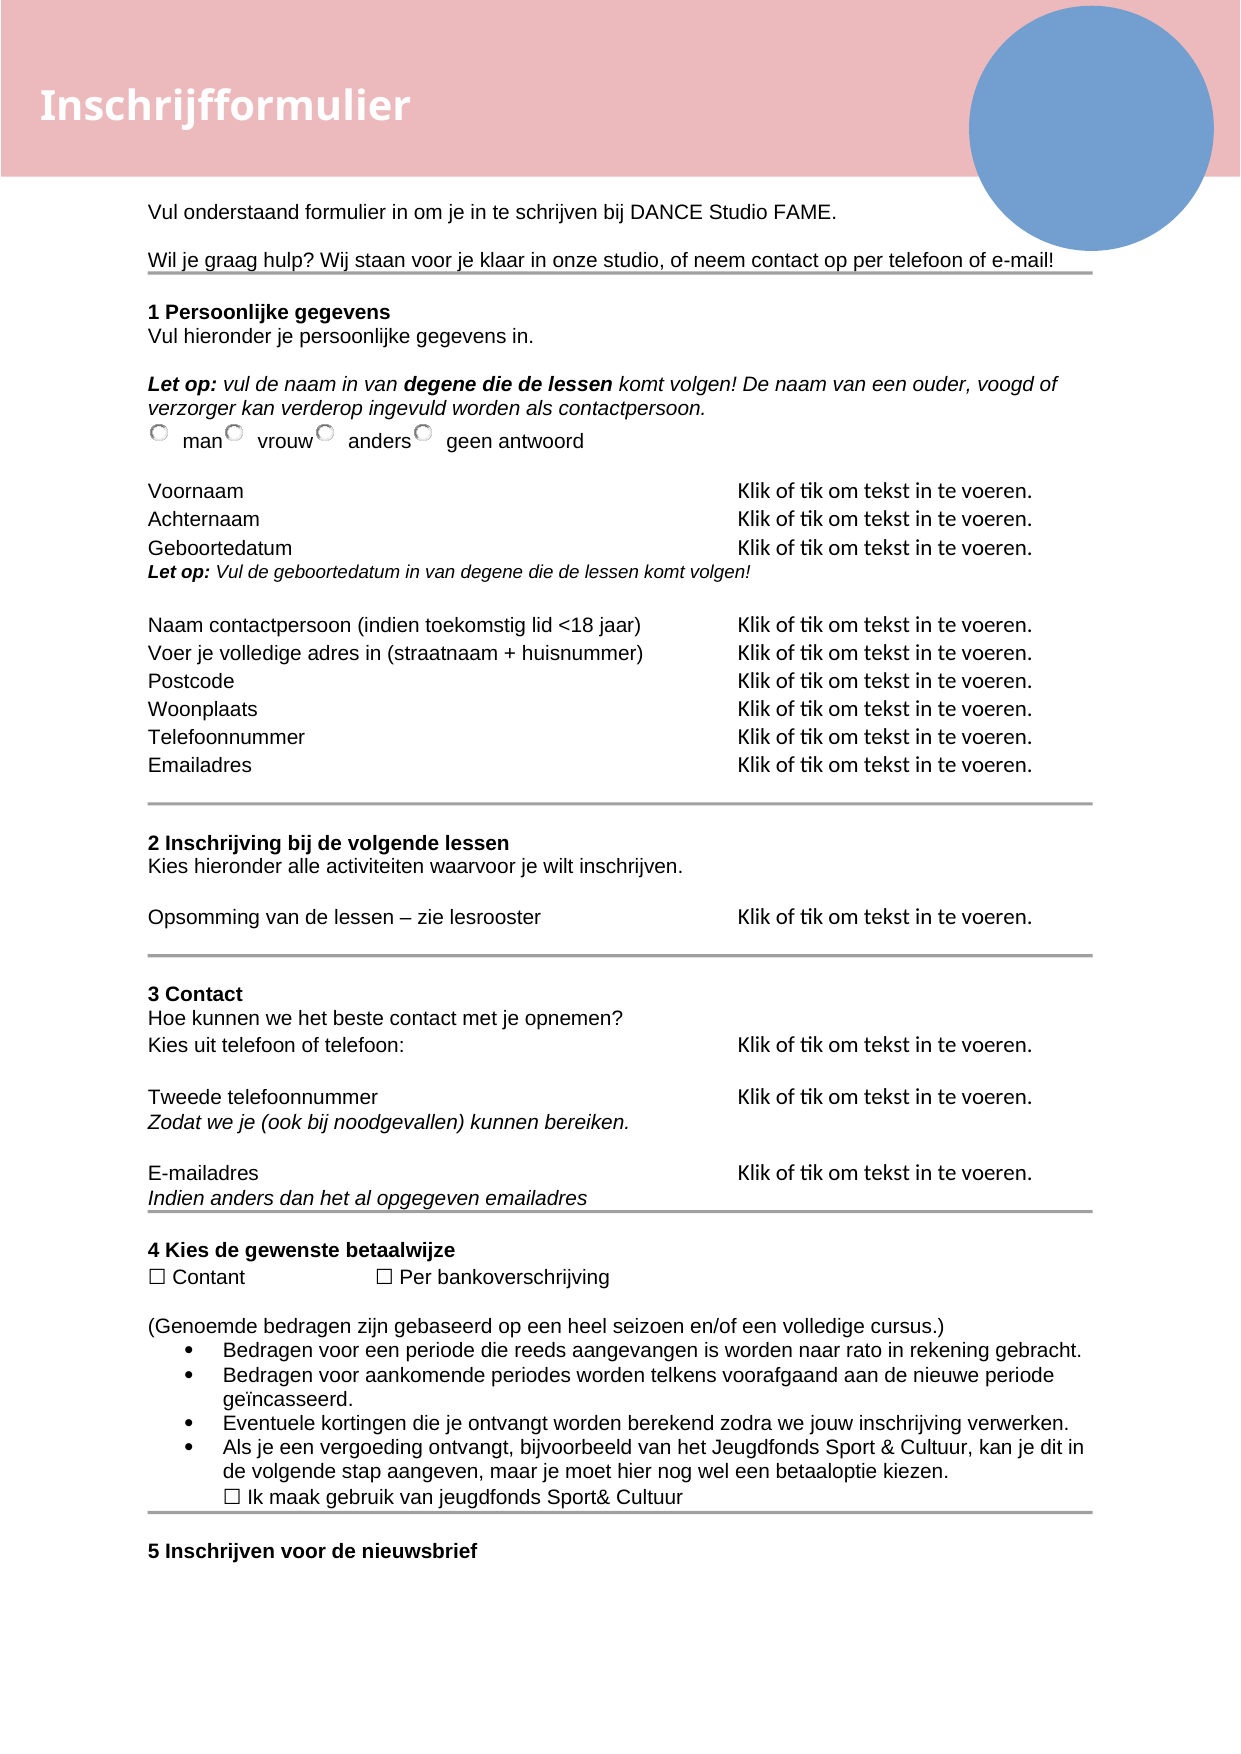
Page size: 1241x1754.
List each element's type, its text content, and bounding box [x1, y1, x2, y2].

text E-mailadres [148, 1158, 1093, 1186]
text Opsomming van de lessen – zie lesrooster [148, 902, 1093, 930]
text Kies hieronder alle activiteiten waarvoor je wilt inschrijven. [148, 854, 1093, 878]
text Zodat we je (ook bij noodgevallen) kunnen bereiken. [148, 1110, 1093, 1134]
text Voer je volledige adres in (straatnaam + huisnummer) [148, 638, 1093, 666]
text 4 Kies de gewenste betaalwijze [148, 1238, 1093, 1262]
text Wil je graag hulp? Wij staan voor je klaar in onze studio, of neem contact op per telefoon of e-mail! [148, 247, 1093, 271]
list Eventuele kortingen die je ontvangt worden berekend zodra we jouw inschrijving verwerken. [185, 1410, 1093, 1434]
text manvrouwandersgeen antwoord [148, 419, 1093, 453]
text Achternaam [148, 504, 1093, 533]
text Vul hieronder je persoonlijke gegevens in. [148, 323, 1093, 347]
text Let op: vul de naam in van degene die de lessen komt volgen! De naam van een ouder, voogd of verzorger kan verderop ingevuld worden als contactpersoon. [148, 371, 1093, 419]
text 2 Inschrijving bij de volgende lessen [148, 830, 1093, 854]
text Vul onderstaand formulier in om je in te schrijven bij DANCE Studio FAME. [148, 199, 1012, 223]
list Bedragen voor aankomende periodes worden telkens voorafgaand aan de nieuwe periode geïncasseerd. [185, 1362, 1093, 1410]
text Naam contactpersoon (indien toekomstig lid <18 jaar) [148, 610, 1093, 638]
list Als je een vergoeding ontvangt, bijvoorbeeld van het Jeugdfonds Sport & Cultuur, kan je dit in de volgende stap aangeven, maar je moet hier nog wel een betaaloptie kiezen. [185, 1434, 1093, 1482]
text Telefoonnummer [148, 722, 1093, 750]
text Postcode [148, 666, 1093, 694]
text 5 Inschrijven voor de nieuwsbrief [148, 1539, 1093, 1563]
text Contant Per bankoverschrijving [148, 1262, 1093, 1290]
text Woonplaats [148, 694, 1093, 722]
list Bedragen voor een periode die reeds aangevangen is worden naar rato in rekening gebracht. [185, 1338, 1093, 1362]
text (Genoemde bedragen zijn gebaseerd op een heel seizoen en/of een volledige cursus.) [148, 1314, 1093, 1338]
text Hoe kunnen we het beste contact met je opnemen? [148, 1006, 1093, 1030]
text 3 Contact [148, 958, 1093, 1006]
text Kies uit telefoon of telefoon: [148, 1030, 1093, 1058]
text Let op: Vul de geboortedatum in van degene die de lessen komt volgen! [148, 561, 1093, 610]
text Ik maak gebruik van jeugdfonds Sport& Cultuur [149, 1482, 1093, 1510]
text 1 Persoonlijke gegevens [148, 299, 1093, 323]
text Voornaam [148, 453, 1093, 504]
text Geboortedatum [148, 533, 1093, 561]
text Emailadres [148, 750, 1093, 778]
text Indien anders dan het al opgegeven emailadres [148, 1186, 1093, 1210]
text Tweede telefoonnummer [148, 1082, 1093, 1110]
